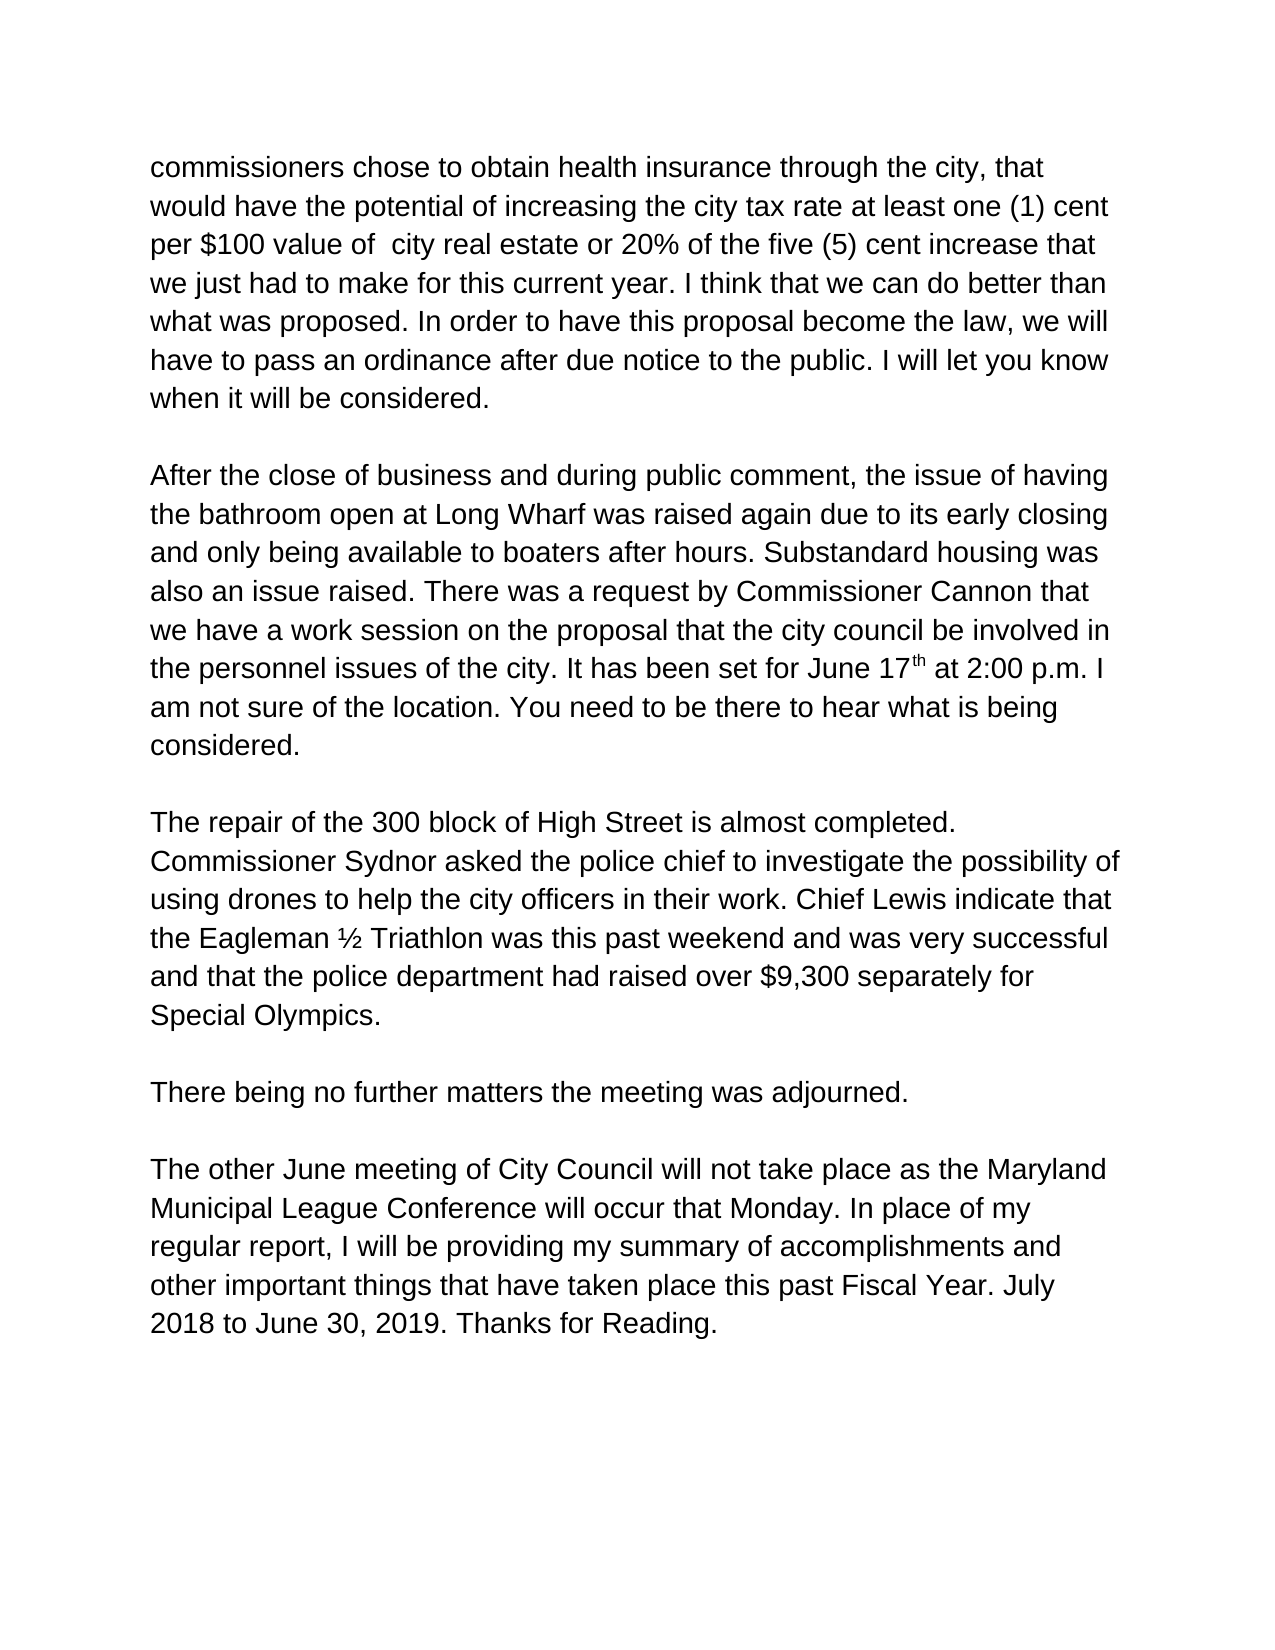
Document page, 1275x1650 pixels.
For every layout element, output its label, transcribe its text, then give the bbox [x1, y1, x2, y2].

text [150, 150, 1125, 415]
text The repair of the 300 block of High Street is almost completed. Commissioner Sydnor asked the police chief to investigate the possibility of using drones to help the city officers in their work. Chief Lewis indicate that the Eagleman ½ Triathlon was this past weekend and was very successful and that the police department had raised over $9,300 separately for Special Olympics. [150, 805, 1125, 1031]
text The other June meeting of City Council will not take place as the Maryland Municipal League Conference will occur that Monday. In place of my regular report, I will be providing my summary of accomplishments and other important things that have taken place this past Fiscal Year. July 2018 to June 30, 2019. Thanks for Reading. [150, 1152, 1125, 1340]
text After the close of business and during public comment, the issue of having the bathroom open at Long Wharf was raised again due to its early closing and only being available to boaters after hours. Substandard housing was also an issue raised. There was a request by Commissioner Cannon that we have a work session on the proposal that the city council be involved in the personnel issues of the city. It has been set for June 17th at 2:00 p.m. I am not sure of the location. You need to be there to hear what is being considered. [150, 458, 1125, 762]
text There being no further matters the meeting was adjourned. [150, 1075, 1125, 1108]
